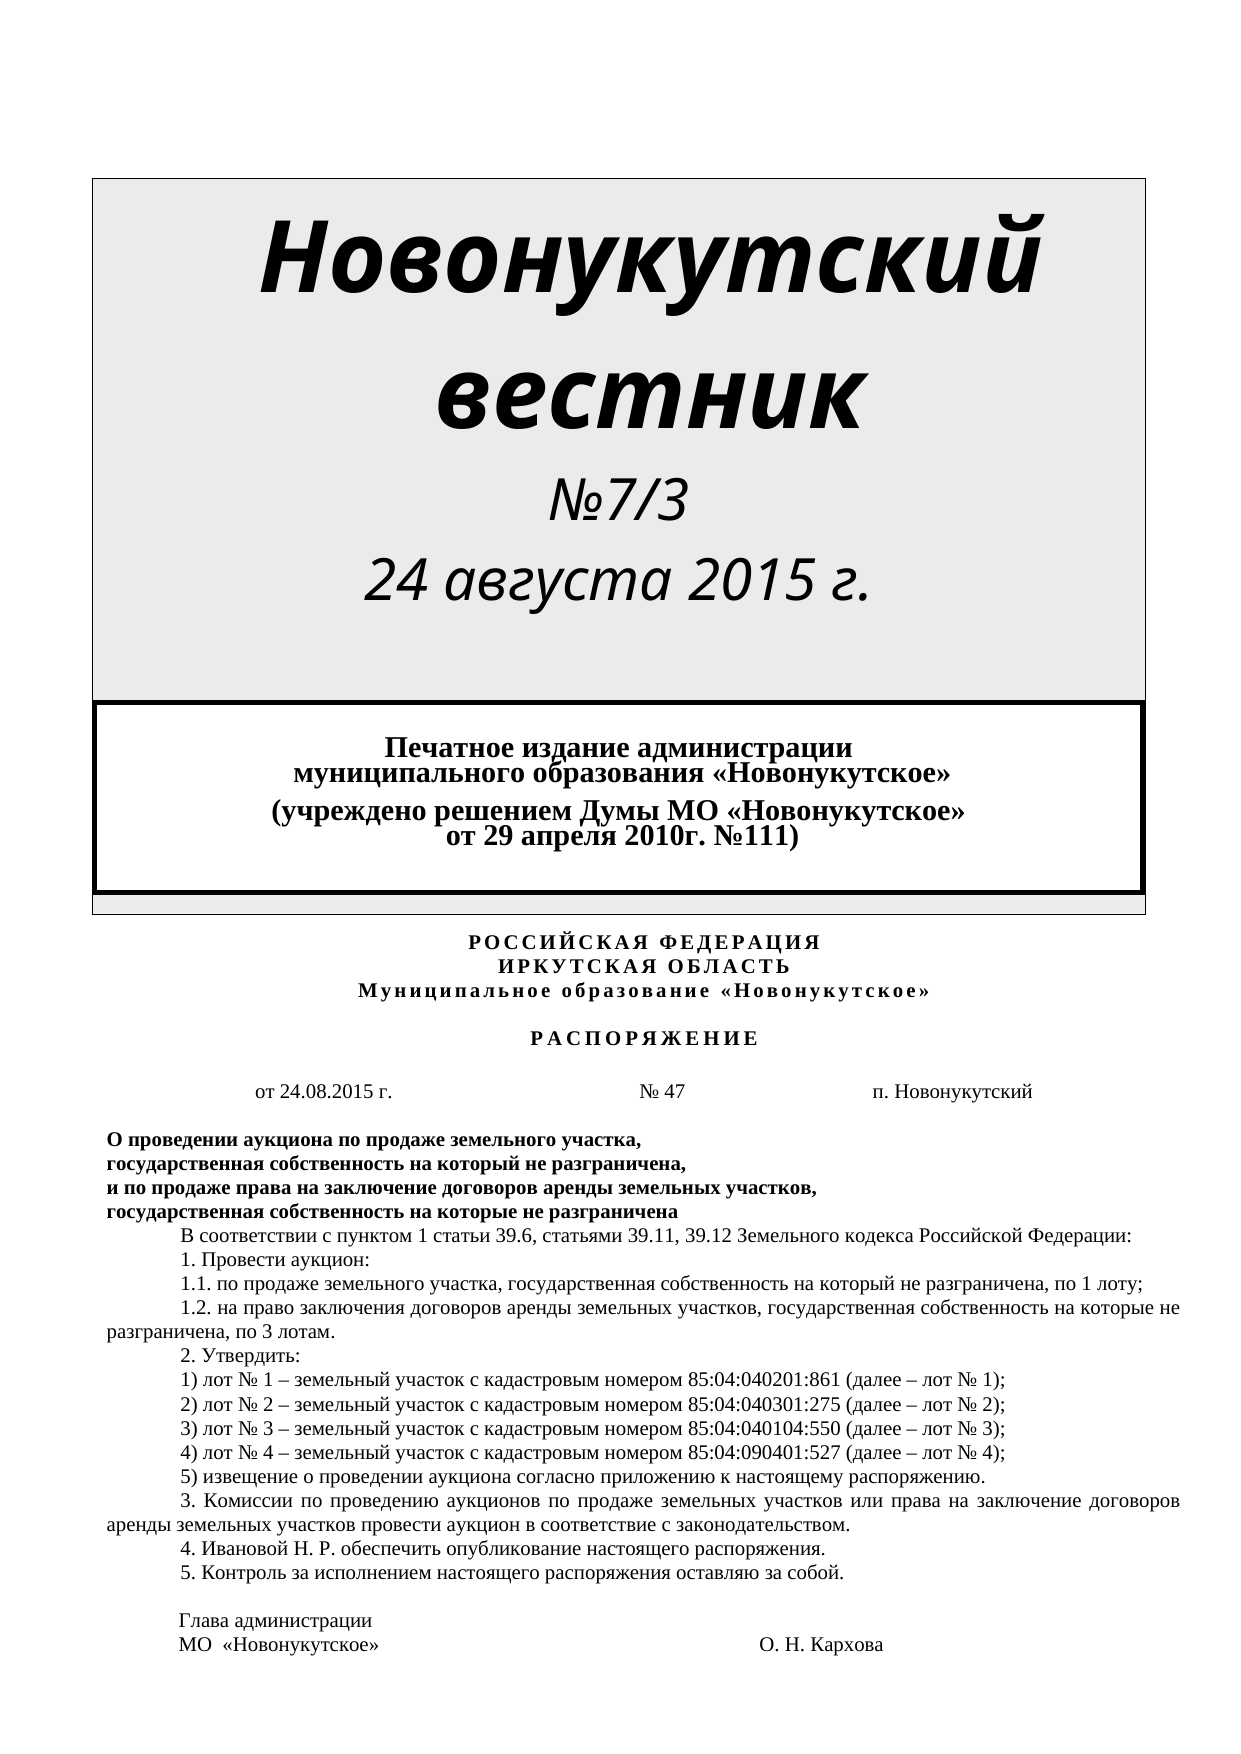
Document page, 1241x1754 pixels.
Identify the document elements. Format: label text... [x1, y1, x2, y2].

text ИРКУТСКАЯ ОБЛАСТЬ [106, 954, 1181, 978]
text государственная собственность на которые не разграничена [106, 1199, 1181, 1223]
text 1. Провести аукцион: [106, 1247, 1181, 1271]
text 3. Комиссии по проведению аукционов по продаже земельных участков или права на заключение договоров аренды земельных участков провести аукцион в соответствие с законодательством. [106, 1488, 1181, 1536]
text и по продаже права на заключение договоров аренды земельных участков, [106, 1175, 1181, 1199]
text 1.2. на право заключения договоров аренды земельных участков, государственная собственность на которые не разграничена, по 3 лотам. [106, 1295, 1181, 1343]
text РОССИЙСКАЯ ФЕДЕРАЦИЯ [106, 929, 1181, 954]
text МО «Новонукутское» О. Н. Кархова [106, 1632, 1181, 1656]
text 3) лот № 3 – земельный участок с кадастровым номером 85:04:040104:550 (далее – лот № 3); [106, 1416, 1181, 1439]
text 2) лот № 2 – земельный участок с кадастровым номером 85:04:040301:275 (далее – лот № 2); [106, 1391, 1181, 1416]
text 4. Ивановой Н. Р. обеспечить опубликование настоящего распоряжения. [106, 1536, 1181, 1560]
text от 24.08.2015 г. № 47 п. Новонукутский [106, 1079, 1181, 1103]
text 5) извещение о проведении аукциона согласно приложению к настоящему распоряжению. [106, 1464, 1181, 1488]
text РАСПОРЯЖЕНИЕ [106, 1026, 1181, 1050]
text 4) лот № 4 – земельный участок с кадастровым номером 85:04:090401:527 (далее – лот № 4); [106, 1439, 1181, 1464]
text государственная собственность на который не разграничена, [106, 1151, 1181, 1175]
text 2. Утвердить: [106, 1343, 1181, 1367]
text 1) лот № 1 – земельный участок с кадастровым номером 85:04:040201:861 (далее – лот № 1); [106, 1367, 1181, 1391]
text Муниципальное образование «Новонукутское» [106, 978, 1181, 1002]
text 1.1. по продаже земельного участка, государственная собственность на который не разграничена, по 1 лоту; [106, 1271, 1181, 1295]
text О проведении аукциона по продаже земельного участка, [106, 1127, 1181, 1151]
text Глава администрации [106, 1608, 1181, 1632]
text 5. Контроль за исполнением настоящего распоряжения оставляю за собой. [106, 1560, 1181, 1584]
text В соответствии с пунктом 1 статьи 39.6, статьями 39.11, 39.12 Земельного кодекса Российской Федерации: [106, 1223, 1181, 1247]
